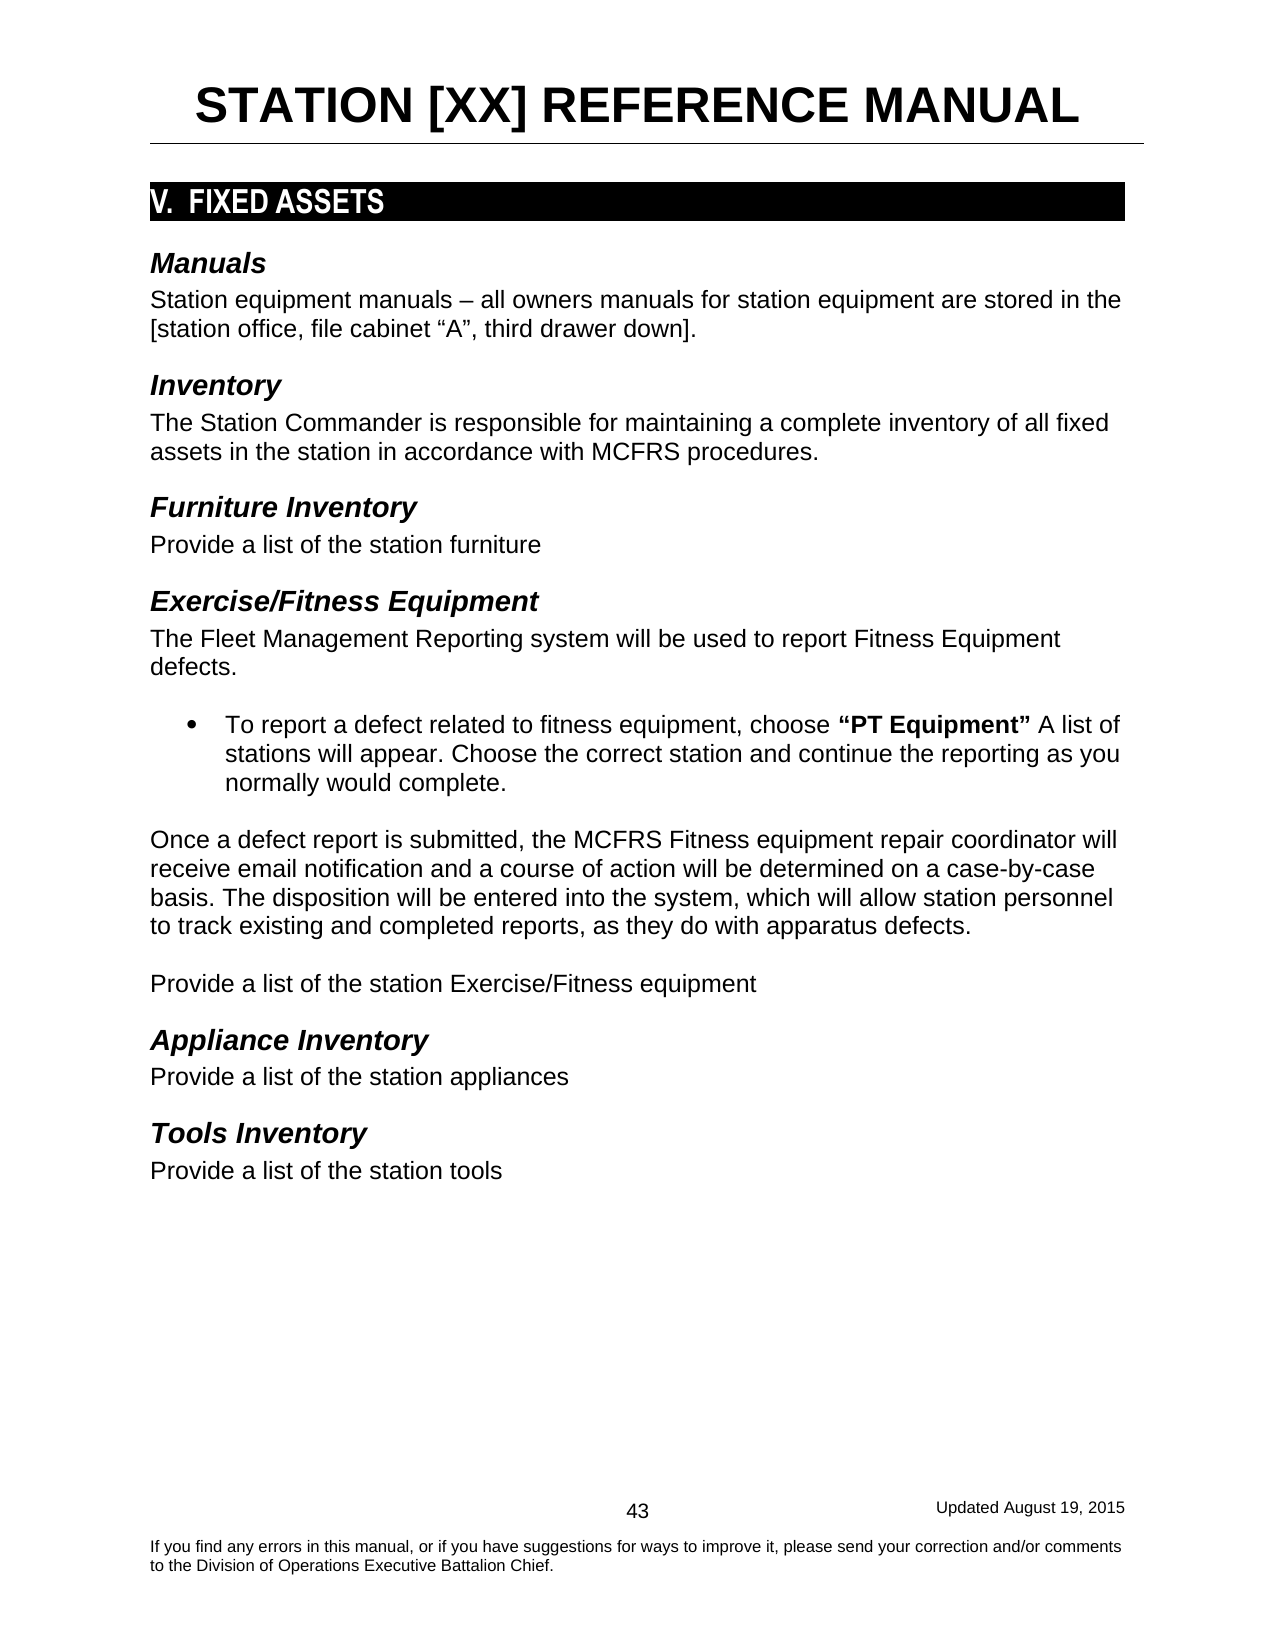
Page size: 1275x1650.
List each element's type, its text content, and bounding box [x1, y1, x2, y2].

text Provide a list of the station Exercise/Fitness equipment [150, 969, 1125, 997]
list To report a defect related to fitness equipment, choose “PT Equipment” A list of stations will appear. Choose the correct station and continue the reporting as you normally would complete. [187, 710, 1125, 796]
text Provide a list of the station tools [150, 1156, 1125, 1184]
subtitle Tools Inventory [150, 1116, 1125, 1149]
subtitle Appliance Inventory [150, 1022, 1125, 1056]
text Provide a list of the station appliances [150, 1062, 1125, 1091]
text The Station Commander is responsible for maintaining a complete inventory of all fixed assets in the station in accordance with MCFRS procedures. [150, 408, 1125, 465]
text Station equipment manuals – all owners manuals for station equipment are stored in the [station office, file cabinet “A”, third drawer down]. [150, 286, 1125, 343]
text Once a defect report is submitted, the MCFRS Fitness equipment repair coordinator will receive email notification and a course of action will be determined on a case-by-case basis. The disposition will be entered into the system, which will allow station personnel to track existing and completed reports, as they do with apparatus defects. [150, 825, 1125, 940]
subtitle Furniture Inventory [150, 490, 1125, 524]
subtitle Manuals [150, 246, 1125, 279]
subtitle V. Fixed Assets [150, 182, 1125, 221]
text The Fleet Management Reporting system will be used to report Fitness Equipment defects. [150, 624, 1125, 681]
subtitle Inventory [150, 368, 1125, 402]
text Provide a list of the station furniture [150, 530, 1125, 559]
subtitle Exercise/Fitness Equipment [150, 584, 1125, 617]
